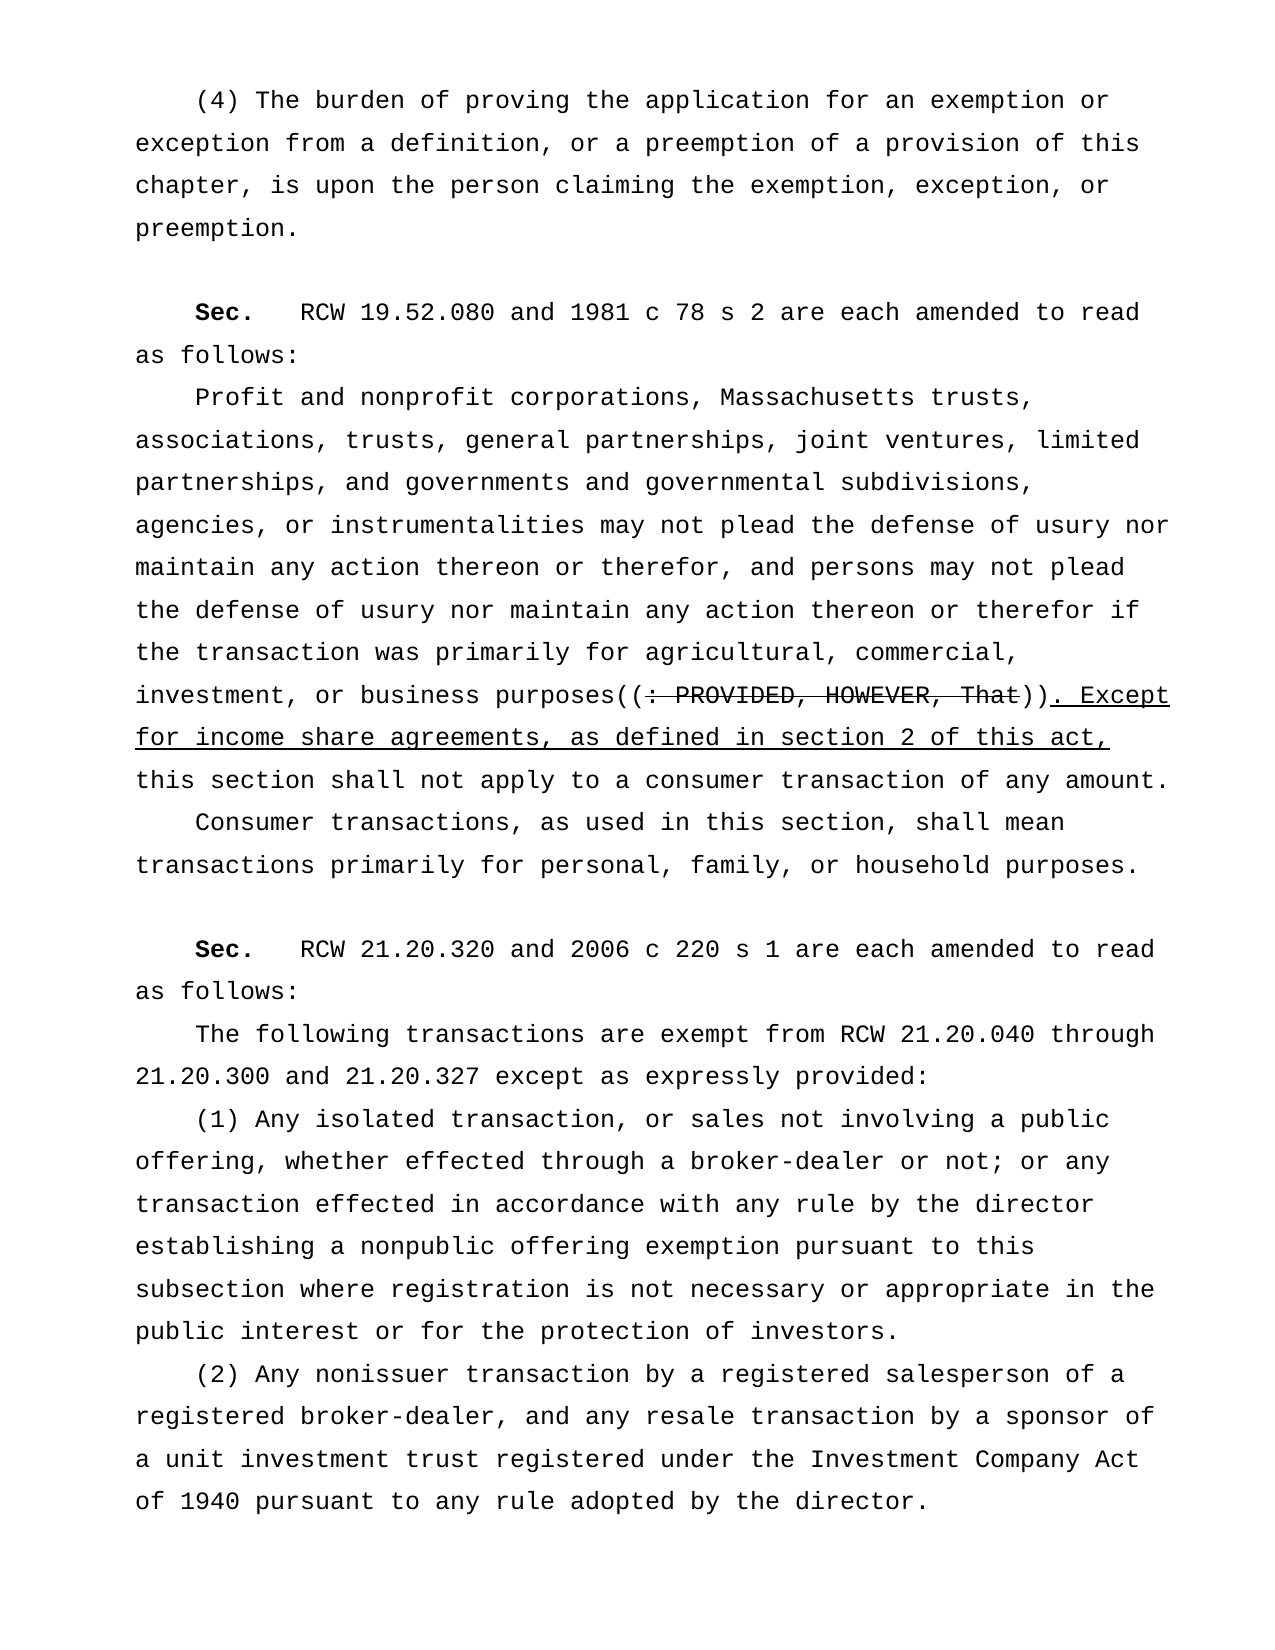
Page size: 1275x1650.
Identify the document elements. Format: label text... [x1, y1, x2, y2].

text Sec. RCW 21.20.320 and 2006 c 220 s 1 are each amended to read as follows: [135, 923, 1170, 1008]
text (2) Any nonissuer transaction by a registered salesperson of a registered broker-dealer, and any resale transaction by a sponsor of a unit investment trust registered under the Investment Company Act of 1940 pursuant to any rule adopted by the director. [135, 1348, 1170, 1518]
text Profit and nonprofit corporations, Massachusetts trusts, associations, trusts, general partnerships, joint ventures, limited partnerships, and governments and governmental subdivisions, agencies, or instrumentalities may not plead the defense of usury nor maintain any action thereon or therefor, and persons may not plead the defense of usury nor maintain any action thereon or therefor if the transaction was primarily for agricultural, commercial, investment, or business purposes((: PROVIDED, HOWEVER, That)). Except for income share agreements, as defined in section 2 of this act, this section shall not apply to a consumer transaction of any amount. [135, 372, 1170, 797]
text Sec. RCW 19.52.080 and 1981 c 78 s 2 are each amended to read as follows: [135, 287, 1170, 372]
text (1) Any isolated transaction, or sales not involving a public offering, whether effected through a broker-dealer or not; or any transaction effected in accordance with any rule by the director establishing a nonpublic offering exemption pursuant to this subsection where registration is not necessary or appropriate in the public interest or for the protection of investors. [135, 1093, 1170, 1348]
text Consumer transactions, as used in this section, shall mean transactions primarily for personal, family, or household purposes. [135, 797, 1170, 882]
text (4) The burden of proving the application for an exemption or exception from a definition, or a preemption of a provision of this chapter, is upon the person claiming the exemption, exception, or preemption. [135, 75, 1170, 245]
text The following transactions are exempt from RCW 21.20.040 through 21.20.300 and 21.20.327 except as expressly provided: [135, 1008, 1170, 1093]
